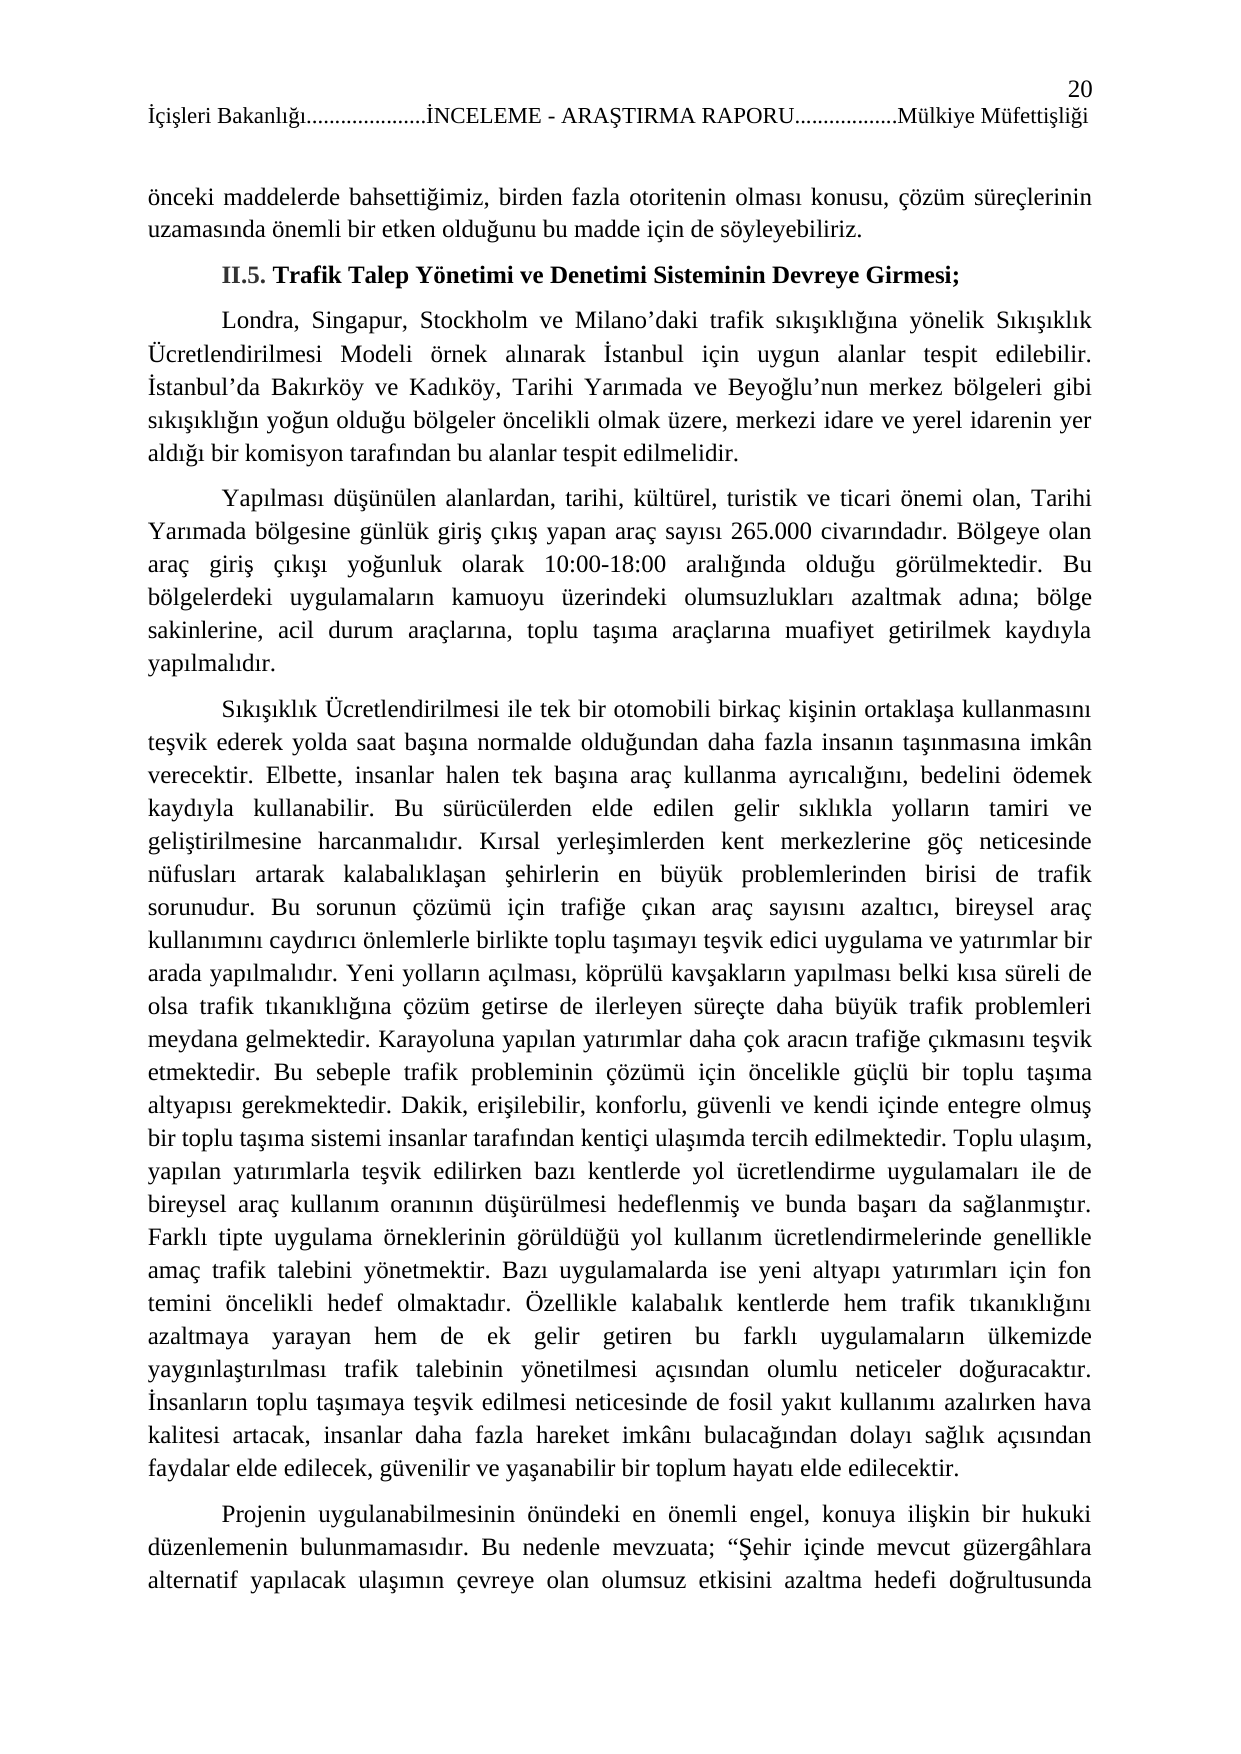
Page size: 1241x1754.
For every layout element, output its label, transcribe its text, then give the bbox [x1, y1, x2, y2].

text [148, 182, 1093, 243]
text Londra, Singapur, Stockholm ve Milano’daki trafik sıkışıklığına yönelik Sıkışıklık Ücretlendirilmesi Modeli örnek alınarak İstanbul için uygun alanlar tespit edilebilir. İstanbul’da Bakırköy ve Kadıköy, Tarihi Yarımada ve Beyoğlu’nun merkez bölgeleri gibi sıkışıklığın yoğun olduğu bölgeler öncelikli olmak üzere, merkezi idare ve yerel idarenin yer aldığı bir komisyon tarafından bu alanlar tespit edilmelidir. [148, 306, 1093, 466]
text Yapılması düşünülen alanlardan, tarihi, kültürel, turistik ve ticari önemi olan, Tarihi Yarımada bölgesine günlük giriş çıkış yapan araç sayısı 265.000 civarındadır. Bölgeye olan araç giriş çıkışı yoğunluk olarak 10:00-18:00 aralığında olduğu görülmektedir. Bu bölgelerdeki uygulamaların kamuoyu üzerindeki olumsuzlukları azaltmak adına; bölge sakinlerine, acil durum araçlarına, toplu taşıma araçlarına muafiyet getirilmek kaydıyla yapılmalıdır. [148, 483, 1093, 677]
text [148, 1499, 1093, 1594]
text II.5. Trafik Talep Yönetimi ve Denetimi Sisteminin Devreye Girmesi; [148, 260, 1093, 289]
text Sıkışıklık Ücretlendirilmesi ile tek bir otomobili birkaç kişinin ortaklaşa kullanmasını teşvik ederek yolda saat başına normalde olduğundan daha fazla insanın taşınmasına imkân verecektir. Elbette, insanlar halen tek başına araç kullanma ayrıcalığını, bedelini ödemek kaydıyla kullanabilir. Bu sürücülerden elde edilen gelir sıklıkla yolların tamiri ve geliştirilmesine harcanmalıdır. Kırsal yerleşimlerden kent merkezlerine göç neticesinde nüfusları artarak kalabalıklaşan şehirlerin en büyük problemlerinden birisi de trafik sorunudur. Bu sorunun çözümü için trafiğe çıkan araç sayısını azaltıcı, bireysel araç kullanımını caydırıcı önlemlerle birlikte toplu taşımayı teşvik edici uygulama ve yatırımlar bir arada yapılmalıdır. Yeni yolların açılması, köprülü kavşakların yapılması belki kısa süreli de olsa trafik tıkanıklığına çözüm getirse de ilerleyen süreçte daha büyük trafik problemleri meydana gelmektedir. Karayoluna yapılan yatırımlar daha çok aracın trafiğe çıkmasını teşvik etmektedir. Bu sebeple trafik probleminin çözümü için öncelikle güçlü bir toplu taşıma altyapısı gerekmektedir. Dakik, erişilebilir, konforlu, güvenli ve kendi içinde entegre olmuş bir toplu taşıma sistemi insanlar tarafından kentiçi ulaşımda tercih edilmektedir. Toplu ulaşım, yapılan yatırımlarla teşvik edilirken bazı kentlerde yol ücretlendirme uygulamaları ile de bireysel araç kullanım oranının düşürülmesi hedeflenmiş ve bunda başarı da sağlanmıştır. Farklı tipte uygulama örneklerinin görüldüğü yol kullanım ücretlendirmelerinde genellikle amaç trafik talebini yönetmektir. Bazı uygulamalarda ise yeni altyapı yatırımları için fon temini öncelikli hedef olmaktadır. Özellikle kalabalık kentlerde hem trafik tıkanıklığını azaltmaya yarayan hem de ek gelir getiren bu farklı uygulamaların ülkemizde yaygınlaştırılması trafik talebinin yönetilmesi açısından olumlu neticeler doğuracaktır. İnsanların toplu taşımaya teşvik edilmesi neticesinde de fosil yakıt kullanımı azalırken hava kalitesi artacak, insanlar daha fazla hareket imkânı bulacağından dolayı sağlık açısından faydalar elde edilecek, güvenilir ve yaşanabilir bir toplum hayatı elde edilecektir. [148, 694, 1093, 1482]
